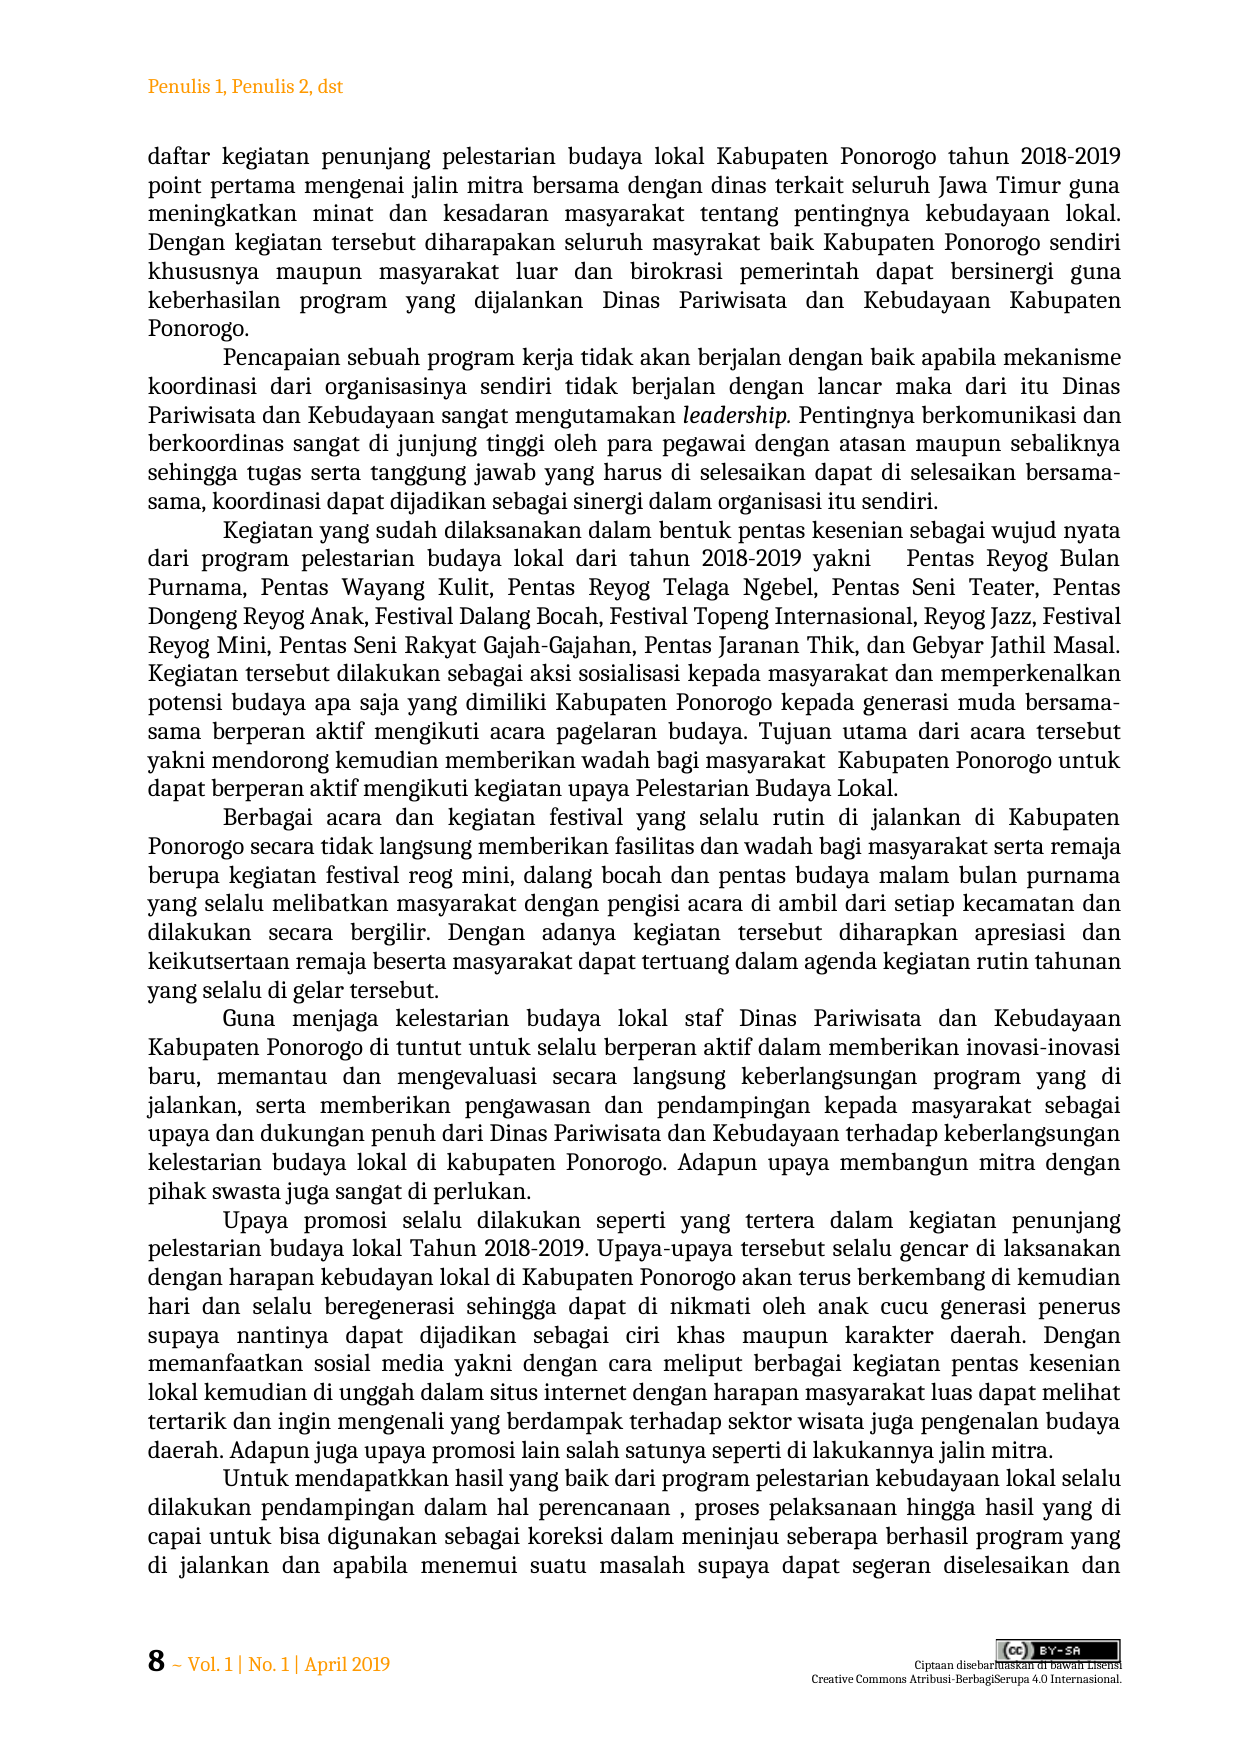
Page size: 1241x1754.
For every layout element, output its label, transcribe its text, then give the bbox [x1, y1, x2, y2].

text Berbagai acara dan kegiatan festival yang selalu rutin di jalankan di Kabupaten Ponorogo secara tidak langsung memberikan fasilitas dan wadah bagi masyarakat serta remaja berupa kegiatan festival reog mini, dalang bocah dan pentas budaya malam bulan purnama yang selalu melibatkan masyarakat dengan pengisi acara di ambil dari setiap kecamatan dan dilakukan secara bergilir. Dengan adanya kegiatan tersebut diharapkan apresiasi dan keikutsertaan remaja beserta masyarakat dapat tertuang dalam agenda kegiatan rutin tahunan yang selalu di gelar tersebut. [148, 803, 1122, 1004]
text Guna menjaga kelestarian budaya lokal staf Dinas Pariwisata dan Kebudayaan Kabupaten Ponorogo di tuntut untuk selalu berperan aktif dalam memberikan inovasi-inovasi baru, memantau dan mengevaluasi secara langsung keberlangsungan program yang di jalankan, serta memberikan pengawasan dan pendampingan kepada masyarakat sebagai upaya dan dukungan penuh dari Dinas Pariwisata dan Kebudayaan terhadap keberlangsungan kelestarian budaya lokal di kabupaten Ponorogo. Adapun upaya membangun mitra dengan pihak swasta juga sangat di perlukan. [148, 1004, 1122, 1206]
text Pencapaian sebuah program kerja tidak akan berjalan dengan baik apabila mekanisme koordinasi dari organisasinya sendiri tidak berjalan dengan lancar maka dari itu Dinas Pariwisata dan Kebudayaan sangat mengutamakan leadership. Pentingnya berkomunikasi dan berkoordinas sangat di junjung tinggi oleh para pegawai dengan atasan maupun sebaliknya sehingga tugas serta tanggung jawab yang harus di selesaikan dapat di selesaikan bersama-sama, koordinasi dapat dijadikan sebagai sinergi dalam organisasi itu sendiri. [148, 343, 1122, 516]
picture [995, 1639, 1121, 1663]
text Upaya promosi selalu dilakukan seperti yang tertera dalam kegiatan penunjang pelestarian budaya lokal Tahun 2018-2019. Upaya-upaya tersebut selalu gencar di laksanakan dengan harapan kebudayan lokal di Kabupaten Ponorogo akan terus berkembang di kemudian hari dan selalu beregenerasi sehingga dapat di nikmati oleh anak cucu generasi penerus supaya nantinya dapat dijadikan sebagai ciri khas maupun karakter daerah. Dengan memanfaatkan sosial media yakni dengan cara meliput berbagai kegiatan pentas kesenian lokal kemudian di unggah dalam situs internet dengan harapan masyarakat luas dapat melihat tertarik dan ingin mengenali yang berdampak terhadap sektor wisata juga pengenalan budaya daerah. Adapun juga upaya promosi lain salah satunya seperti di lakukannya jalin mitra. [148, 1206, 1122, 1464]
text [148, 142, 1122, 343]
text Kegiatan yang sudah dilaksanakan dalam bentuk pentas kesenian sebagai wujud nyata dari program pelestarian budaya lokal dari tahun 2018-2019 yakni Pentas Reyog Bulan Purnama, Pentas Wayang Kulit, Pentas Reyog Telaga Ngebel, Pentas Seni Teater, Pentas Dongeng Reyog Anak, Festival Dalang Bocah, Festival Topeng Internasional, Reyog Jazz, Festival Reyog Mini, Pentas Seni Rakyat Gajah-Gajahan, Pentas Jaranan Thik, dan Gebyar Jathil Masal. Kegiatan tersebut dilakukan sebagai aksi sosialisasi kepada masyarakat dan memperkenalkan potensi budaya apa saja yang dimiliki Kabupaten Ponorogo kepada generasi muda bersama-sama berperan aktif mengikuti acara pagelaran budaya. Tujuan utama dari acara tersebut yakni mendorong kemudian memberikan wadah bagi masyarakat Kabupaten Ponorogo untuk dapat berperan aktif mengikuti kegiatan upaya Pelestarian Budaya Lokal. [148, 516, 1122, 803]
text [148, 1464, 1122, 1579]
